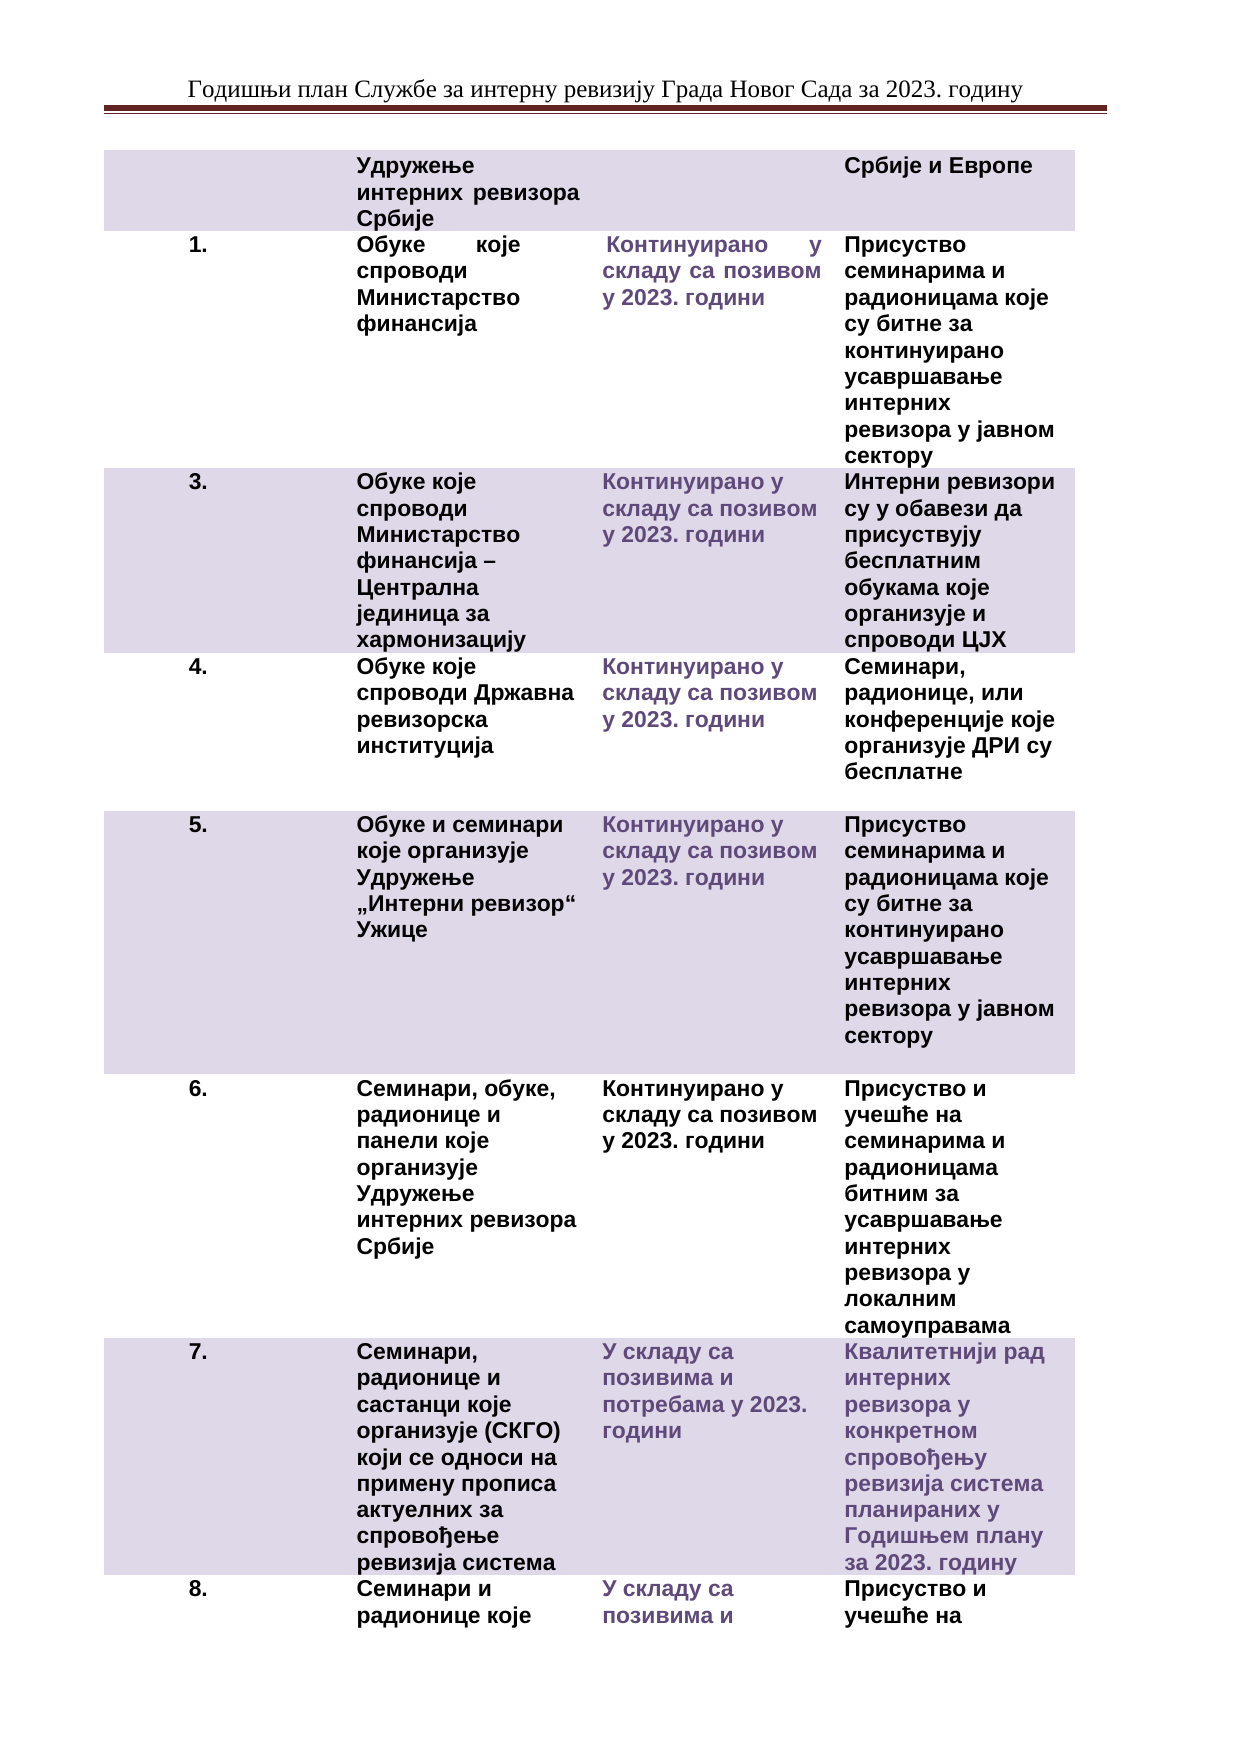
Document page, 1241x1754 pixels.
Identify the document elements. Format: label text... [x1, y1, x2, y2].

table_cell Континуирано у складу са позивом у 2023. години [591, 653, 833, 811]
table_cell Континуирано у складу са позивом у 2023. години [591, 811, 833, 1074]
table_cell Присуство семинарима и радионицама које су битне за континуирано усавршавање интерних ревизора у јавном сектору [833, 231, 1075, 468]
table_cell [833, 1575, 1075, 1628]
table_cell [104, 231, 345, 468]
table_cell 1. [104, 150, 345, 231]
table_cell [833, 150, 1075, 231]
table_cell Континуирано у складу са позивом у 2023. години [591, 231, 833, 468]
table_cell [345, 150, 591, 231]
table_cell Интерни ревизори су у обавези да присуствују бесплатним обукама које организује и спроводи ЦЈХ [833, 468, 1075, 653]
table_cell Обуке које спроводи Министарство финансија – Централна јединица за хармонизацију [345, 468, 591, 653]
table_cell Обуке које спроводи Министарство финансија [345, 231, 591, 468]
table_cell Присуство семинарима и радионицама које су битне за континуирано усавршавање интерних ревизора у јавном сектору [833, 811, 1075, 1074]
table_cell 5. [104, 811, 345, 1074]
table_cell Континуирано у складу са позивом у 2023. години [591, 1075, 833, 1338]
table_cell Квалитетнији рад интерних ревизора у конкретном спровођењу ревизија система планираних у Годишњем плану за 2023. годину [833, 1338, 1075, 1575]
table_cell Мај 2023. [591, 150, 833, 231]
table_cell Семинари, радионице, или конференције које организује ДРИ су бесплатне [833, 653, 1075, 811]
table_cell 4. [104, 653, 345, 811]
table_cell Обуке и семинари које организује Удружење „Интерни ревизор“ Ужице [345, 811, 591, 1074]
table_cell Обуке које спроводи Државна ревизорска институција [345, 653, 591, 811]
table_cell Присуство и учешће на семинарима и радионицама битним за усавршавање интерних ревизора у локалним самоуправама [833, 1075, 1075, 1338]
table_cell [591, 1575, 833, 1628]
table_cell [345, 1575, 591, 1628]
table_cell 7. [104, 1338, 345, 1575]
table_cell 8. [104, 1575, 345, 1628]
table_cell Континуирано у складу са позивом у 2023. години [591, 468, 833, 653]
table_cell У складу са позивима и потребама у 2023. години [591, 1338, 833, 1575]
table_cell 6. [104, 1075, 345, 1338]
table_cell Семинари, обуке, радионице и панели које организује Удружење интерних ревизора Србије [345, 1075, 591, 1338]
table_cell 3. [104, 468, 345, 653]
table_cell Семинари, радионице и састанци које организује (СКГО) који се односи на примену прописа актуелних за спровођење ревизија система [345, 1338, 591, 1575]
